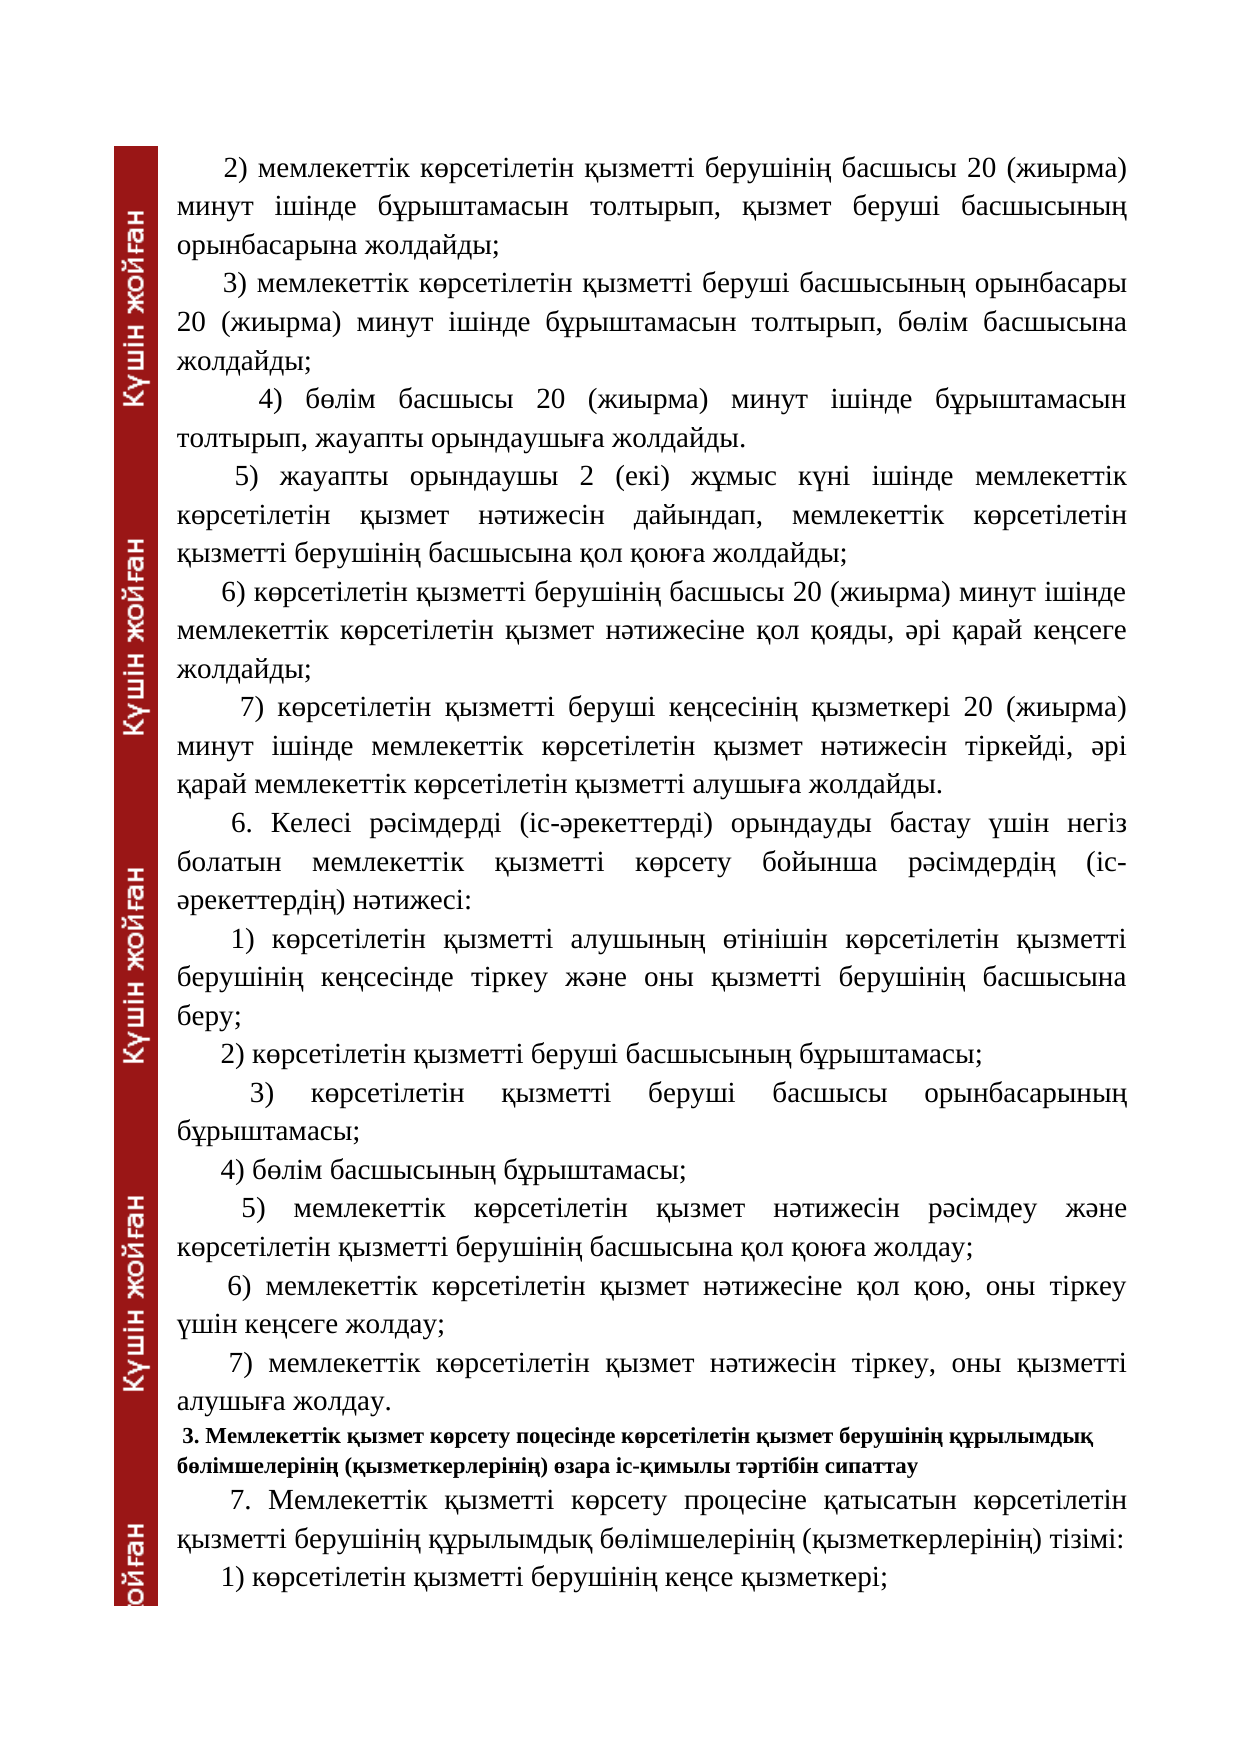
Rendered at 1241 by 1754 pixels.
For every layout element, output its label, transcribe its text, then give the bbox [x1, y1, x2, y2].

picture [114, 1554, 158, 1559]
text 6) мемлекеттік көрсетілетін қызмет нәтижесіне қол қою, оны тіркеу үшін кеңсеге жолдау; [112, 1268, 1128, 1340]
text 5) мемлекеттік көрсетілетін қызмет нәтижесін рәсімдеу және көрсетілетін қызметті берушінің басшысына қол қоюға жолдау; [112, 1191, 1128, 1263]
text 4) бөлім басшысы 20 (жиырма) минут ішінде бұрыштамасын толтырып, жауапты орындаушыға жолдайды. [112, 381, 1128, 453]
picture [114, 684, 158, 689]
text 7) мемлекеттік көрсетілетін қызмет нәтижесін тіркеу, оны қызметті алушыға жолдау. [112, 1345, 1128, 1417]
picture [114, 569, 158, 574]
text 2) мемлекеттік көрсетілетін қызметті берушінің басшысы 20 (жиырма) минут ішінде бұрыштамасын толтырып, қызмет беруші басшысының орынбасарына жолдайды; [112, 150, 1128, 261]
picture [114, 916, 158, 921]
picture [114, 1340, 158, 1345]
text 1) көрсетілетін қызметті берушінің кеңсе қызметкері; [112, 1559, 1128, 1593]
picture [114, 1031, 158, 1036]
text 7. Мемлекеттік қызметті көрсету процесіне қатысатын көрсетілетін қызметті берушінің құрылымдық бөлімшелерінің (қызметкерлерінің) тізімі: [112, 1482, 1128, 1554]
text 2) көрсетілетін қызметті беруші басшысының бұрыштамасы; [112, 1036, 1128, 1070]
picture [114, 1186, 158, 1191]
picture [114, 1478, 158, 1482]
text 3) мемлекеттік көрсетілетін қызметті беруші басшысының орынбасары 20 (жиырма) минут ішінде бұрыштамасын толтырып, бөлім басшысына жолдайды; [112, 266, 1128, 376]
picture [114, 1417, 158, 1422]
picture [114, 376, 158, 381]
picture [114, 261, 158, 266]
text 3) көрсетілетін қызметті беруші басшысы орынбасарының бұрыштамасы; [112, 1075, 1128, 1147]
text 6. Келесі рәсімдерді (іс-әрекеттерді) орындауды бастау үшін негіз болатын мемлекеттік қызметті көрсету бойынша рәсімдердің (іс-әрекеттердің) нәтижесі: [112, 805, 1128, 916]
text 5) жауапты орындаушы 2 (екі) жұмыс күні ішінде мемлекеттік көрсетілетін қызмет нәтижесін дайындап, мемлекеттік көрсетілетін қызметті берушінің басшысына қол қоюға жолдайды; [112, 458, 1128, 569]
picture [114, 1070, 158, 1075]
text 3. Мемлекеттік қызмет көрсету поцесінде көрсетілетін қызмет берушінің құрылымдық бөлімшелерінің (қызметкерлерінің) өзара іс-қимылы тәртібін сипаттау [112, 1422, 1128, 1478]
picture [114, 1593, 158, 1606]
picture [114, 146, 158, 150]
text 6) көрсетілетін қызметті берушінің басшысы 20 (жиырма) минут ішінде мемлекеттік көрсетілетін қызмет нәтижесіне қол қояды, әрі қарай кеңсеге жолдайды; [112, 574, 1128, 684]
picture [114, 800, 158, 805]
picture [114, 1263, 158, 1268]
picture [114, 1147, 158, 1152]
text 1) көрсетілетін қызметті алушының өтінішін көрсетілетін қызметті берушінің кеңсесінде тіркеу және оны қызметті берушінің басшысына беру; [112, 921, 1128, 1031]
picture [114, 453, 158, 458]
text 7) көрсетілетін қызметті беруші кеңсесінің қызметкері 20 (жиырма) минут ішінде мемлекеттік көрсетілетін қызмет нәтижесін тіркейді, әрі қарай мемлекеттік көрсетілетін қызметті алушыға жолдайды. [112, 689, 1128, 800]
text 4) бөлім басшысының бұрыштамасы; [112, 1152, 1128, 1186]
